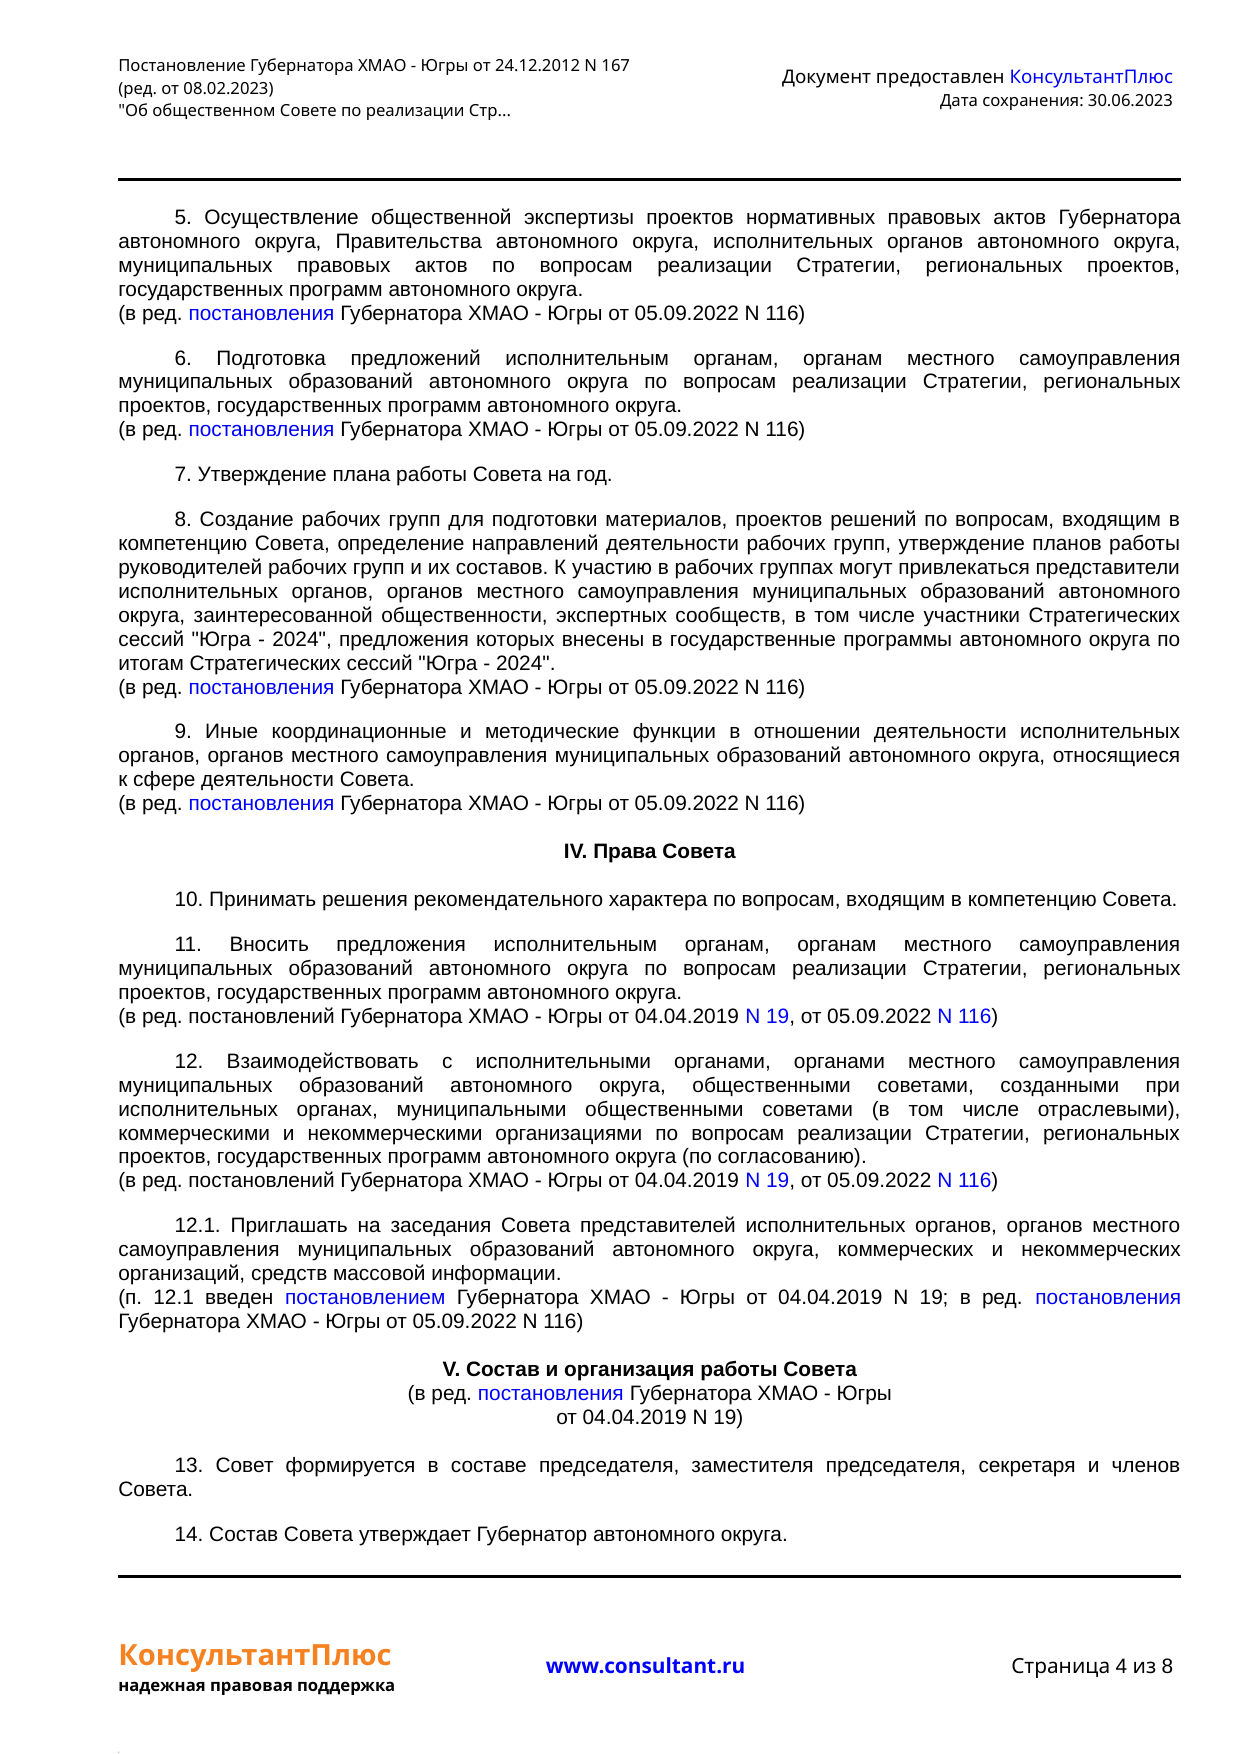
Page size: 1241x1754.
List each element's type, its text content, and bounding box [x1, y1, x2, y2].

title IV. Права Совета [118, 839, 1181, 863]
text (в ред. постановления Губернатора ХМАО - Югры [118, 1381, 1181, 1405]
text 8. Создание рабочих групп для подготовки материалов, проектов решений по вопросам, входящим в компетенцию Совета, определение направлений деятельности рабочих групп, утверждение планов работы руководителей рабочих групп и их составов. К участию в рабочих группах могут привлекаться представители исполнительных органов, органов местного самоуправления муниципальных образований автономного округа, заинтересованной общественности, экспертных сообществ, в том числе участники Стратегических сессий "Югра - 2024", предложения которых внесены в государственные программы автономного округа по итогам Стратегических сессий "Югра - 2024". [118, 507, 1181, 674]
text 14. Состав Совета утверждает Губернатор автономного округа. [118, 1521, 1181, 1545]
text 12. Взаимодействовать с исполнительными органами, органами местного самоуправления муниципальных образований автономного округа, общественными советами, созданными при исполнительных органах, муниципальными общественными советами (в том числе отраслевыми), коммерческими и некоммерческими организациями по вопросам реализации Стратегии, региональных проектов, государственных программ автономного округа (по согласованию). [118, 1048, 1181, 1168]
text (в ред. постановлений Губернатора ХМАО - Югры от 04.04.2019 N 19, от 05.09.2022 N 116) [118, 1168, 1181, 1192]
text (в ред. постановления Губернатора ХМАО - Югры от 05.09.2022 N 116) [118, 301, 1181, 324]
title V. Состав и организация работы Совета [118, 1357, 1181, 1381]
text 12.1. Приглашать на заседания Совета представителей исполнительных органов, органов местного самоуправления муниципальных образований автономного округа, коммерческих и некоммерческих организаций, средств массовой информации. [118, 1213, 1181, 1285]
text 13. Совет формируется в составе председателя, заместителя председателя, секретаря и членов Совета. [118, 1453, 1181, 1501]
text (в ред. постановления Губернатора ХМАО - Югры от 05.09.2022 N 116) [118, 417, 1181, 441]
text 6. Подготовка предложений исполнительным органам, органам местного самоуправления муниципальных образований автономного округа по вопросам реализации Стратегии, региональных проектов, государственных программ автономного округа. [118, 345, 1181, 417]
text (в ред. постановления Губернатора ХМАО - Югры от 05.09.2022 N 116) [118, 791, 1181, 815]
text 10. Принимать решения рекомендательного характера по вопросам, входящим в компетенцию Совета. [118, 887, 1181, 911]
text 9. Иные координационные и методические функции в отношении деятельности исполнительных органов, органов местного самоуправления муниципальных образований автономного округа, относящиеся к сфере деятельности Совета. [118, 719, 1181, 791]
text 5. Осуществление общественной экспертизы проектов нормативных правовых актов Губернатора автономного округа, Правительства автономного округа, исполнительных органов автономного округа, муниципальных правовых актов по вопросам реализации Стратегии, региональных проектов, государственных программ автономного округа. [118, 205, 1181, 301]
text от 04.04.2019 N 19) [118, 1405, 1181, 1429]
text 11. Вносить предложения исполнительным органам, органам местного самоуправления муниципальных образований автономного округа по вопросам реализации Стратегии, региональных проектов, государственных программ автономного округа. [118, 932, 1181, 1004]
text (в ред. постановления Губернатора ХМАО - Югры от 05.09.2022 N 116) [118, 674, 1181, 698]
text (в ред. постановлений Губернатора ХМАО - Югры от 04.04.2019 N 19, от 05.09.2022 N 116) [118, 1004, 1181, 1028]
text 7. Утверждение плана работы Совета на год. [118, 462, 1181, 486]
text (п. 12.1 введен постановлением Губернатора ХМАО - Югры от 04.04.2019 N 19; в ред. постановления Губернатора ХМАО - Югры от 05.09.2022 N 116) [118, 1285, 1181, 1333]
